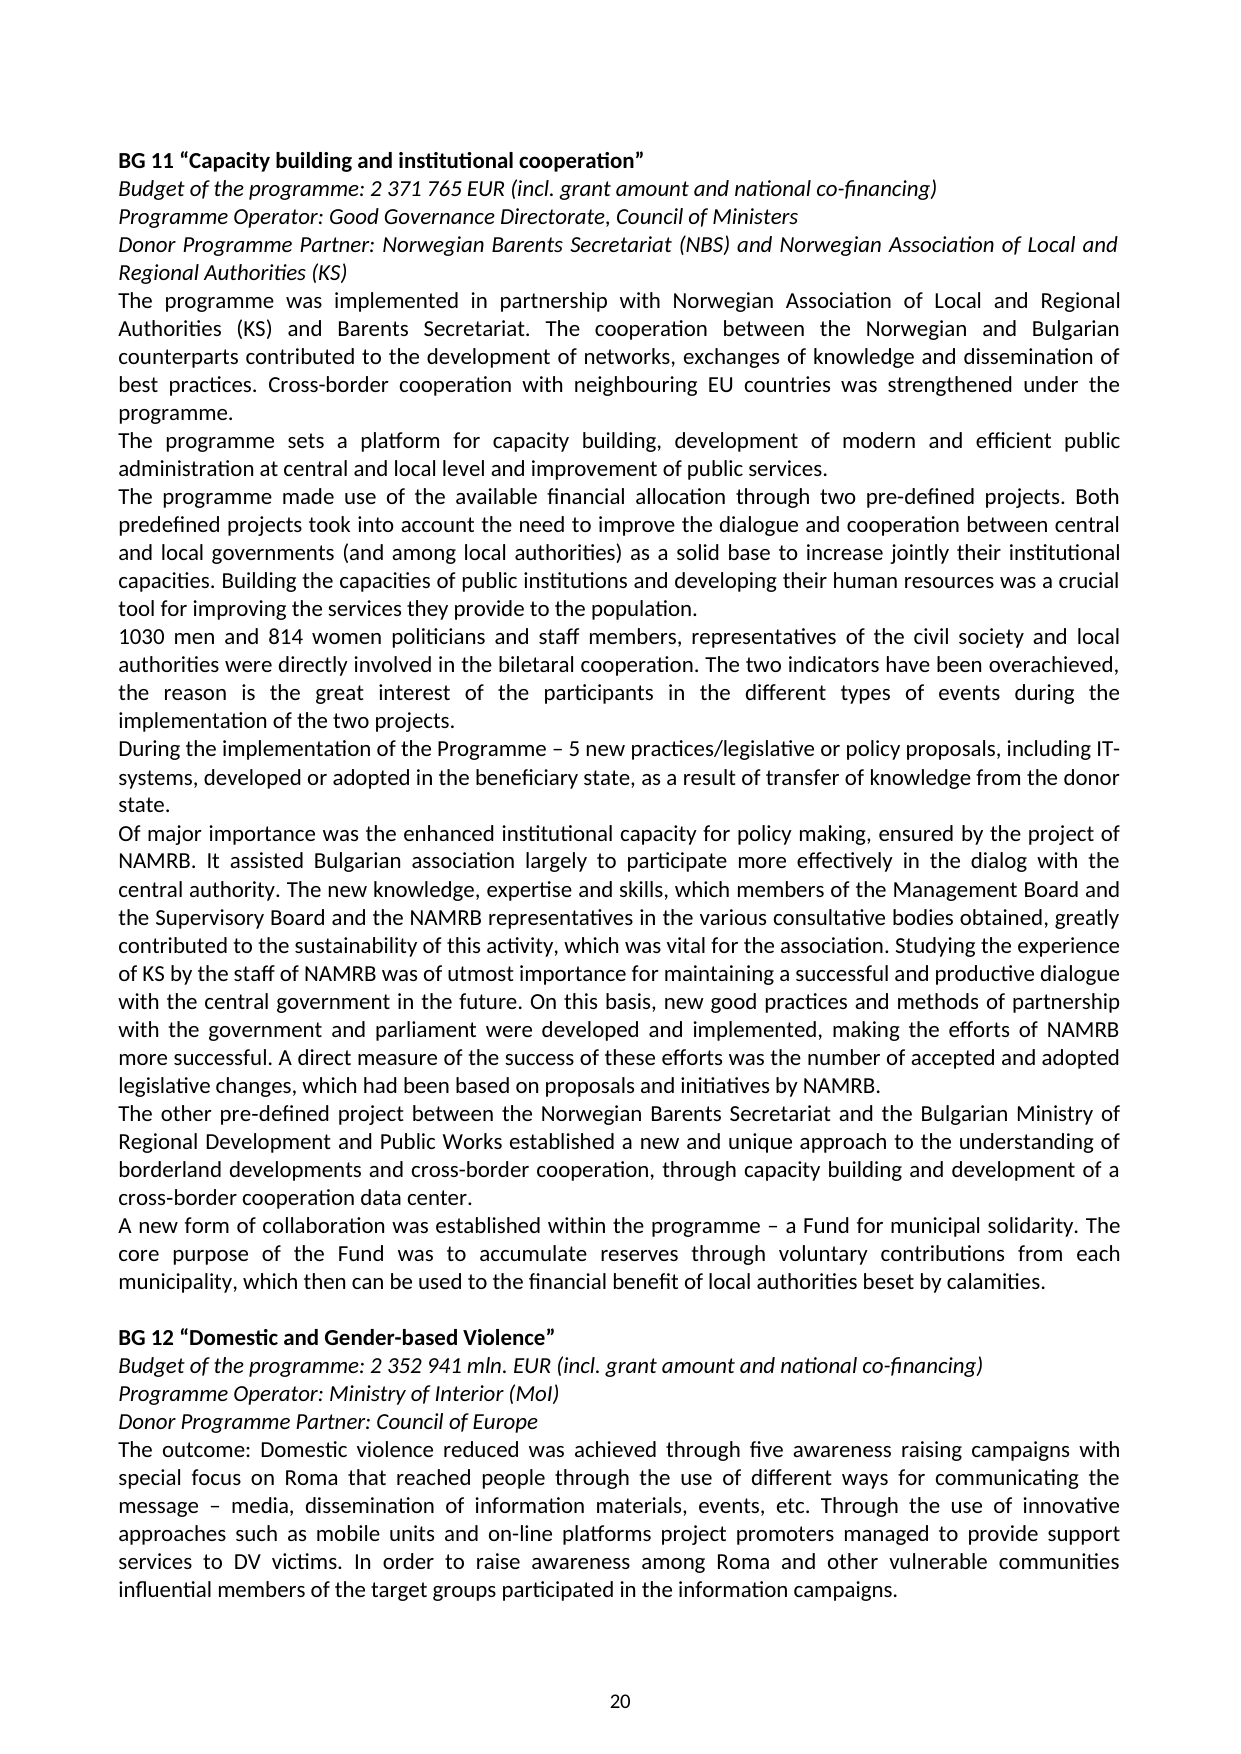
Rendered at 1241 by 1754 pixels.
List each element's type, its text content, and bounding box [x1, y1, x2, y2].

text BG 12 “Domestic and Gender-based Violence” [118, 1323, 1122, 1351]
text During the implementation of the Programme – 5 new practices/legislative or policy proposals, including IT-systems, developed or adopted in the beneficiary state, as a result of transfer of knowledge from the donor state. [118, 734, 1122, 819]
text BG 11 “Capacity building and institutional cooperation” [118, 146, 1122, 174]
text The programme sets a platform for capacity building, development of modern and efficient public administration at central and local level and improvement of public services. [118, 426, 1122, 482]
text Programme Operator: Good Governance Directorate, Council of Ministers [118, 202, 1122, 230]
text 1030 men and 814 women politicians and staff members, representatives of the civil society and local authorities were directly involved in the biletaral cooperation. The two indicators have been overachieved, the reason is the great interest of the participants in the different types of events during the implementation of the two projects. [118, 622, 1122, 734]
text Budget of the programme: 2 352 941 mln. EUR (incl. grant amount and national co-financing) [118, 1351, 1122, 1379]
text Of major importance was the enhanced institutional capacity for policy making, ensured by the project of NAMRB. It assisted Bulgarian association largely to participate more effectively in the dialog with the central authority. The new knowledge, expertise and skills, which members of the Management Board and the Supervisory Board and the NAMRB representatives in the various consultative bodies obtained, greatly contributed to the sustainability of this activity, which was vital for the association. Studying the experience of KS by the staff of NAMRB was of utmost importance for maintaining a successful and productive dialogue with the central government in the future. On this basis, new good practices and methods of partnership with the government and parliament were developed and implemented, making the efforts of NAMRB more successful. A direct measure of the success of these efforts was the number of accepted and adopted legislative changes, which had been based on proposals and initiatives by NAMRB. [118, 819, 1122, 1099]
text Donor Programme Partner: Norwegian Barents Secretariat (NBS) and Norwegian Association of Local and Regional Authorities (KS) [118, 230, 1122, 286]
text The outcome: Domestic violence reduced was achieved through five awareness raising campaigns with special focus on Roma that reached people through the use of different ways for communicating the message – media, dissemination of information materials, events, etc. Through the use of innovative approaches such as mobile units and on-line platforms project promoters managed to provide support services to DV victims. In order to raise awareness among Roma and other vulnerable communities influential members of the target groups participated in the information campaigns. [118, 1435, 1122, 1603]
text Programme Operator: Ministry of Interior (MoI) [118, 1379, 1122, 1407]
text A new form of collaboration was established within the programme – a Fund for municipal solidarity. The core purpose of the Fund was to accumulate reserves through voluntary contributions from each municipality, which then can be used to the financial benefit of local authorities beset by calamities. [118, 1211, 1122, 1295]
text Budget of the programme: 2 371 765 EUR (incl. grant amount and national co-financing) [118, 174, 1122, 202]
text The programme was implemented in partnership with Norwegian Association of Local and Regional Authorities (KS) and Barents Secretariat. The cooperation between the Norwegian and Bulgarian counterparts contributed to the development of networks, exchanges of knowledge and dissemination of best practices. Cross-border cooperation with neighbouring EU countries was strengthened under the programme. [118, 286, 1122, 426]
text The other pre‐defined project between the Norwegian Barents Secretariat and the Bulgarian Ministry of Regional Development and Public Works established a new and unique approach to the understanding of borderland developments and cross-border cooperation, through capacity building and development of a cross‐border cooperation data center. [118, 1099, 1122, 1211]
text The programme made use of the available financial allocation through two pre-defined projects. Both predefined projects took into account the need to improve the dialogue and cooperation between central and local governments (and among local authorities) as a solid base to increase jointly their institutional capacities. Building the capacities of public institutions and developing their human resources was a crucial tool for improving the services they provide to the population. [118, 482, 1122, 622]
text Donor Programme Partner: Council of Europe [118, 1407, 1122, 1435]
